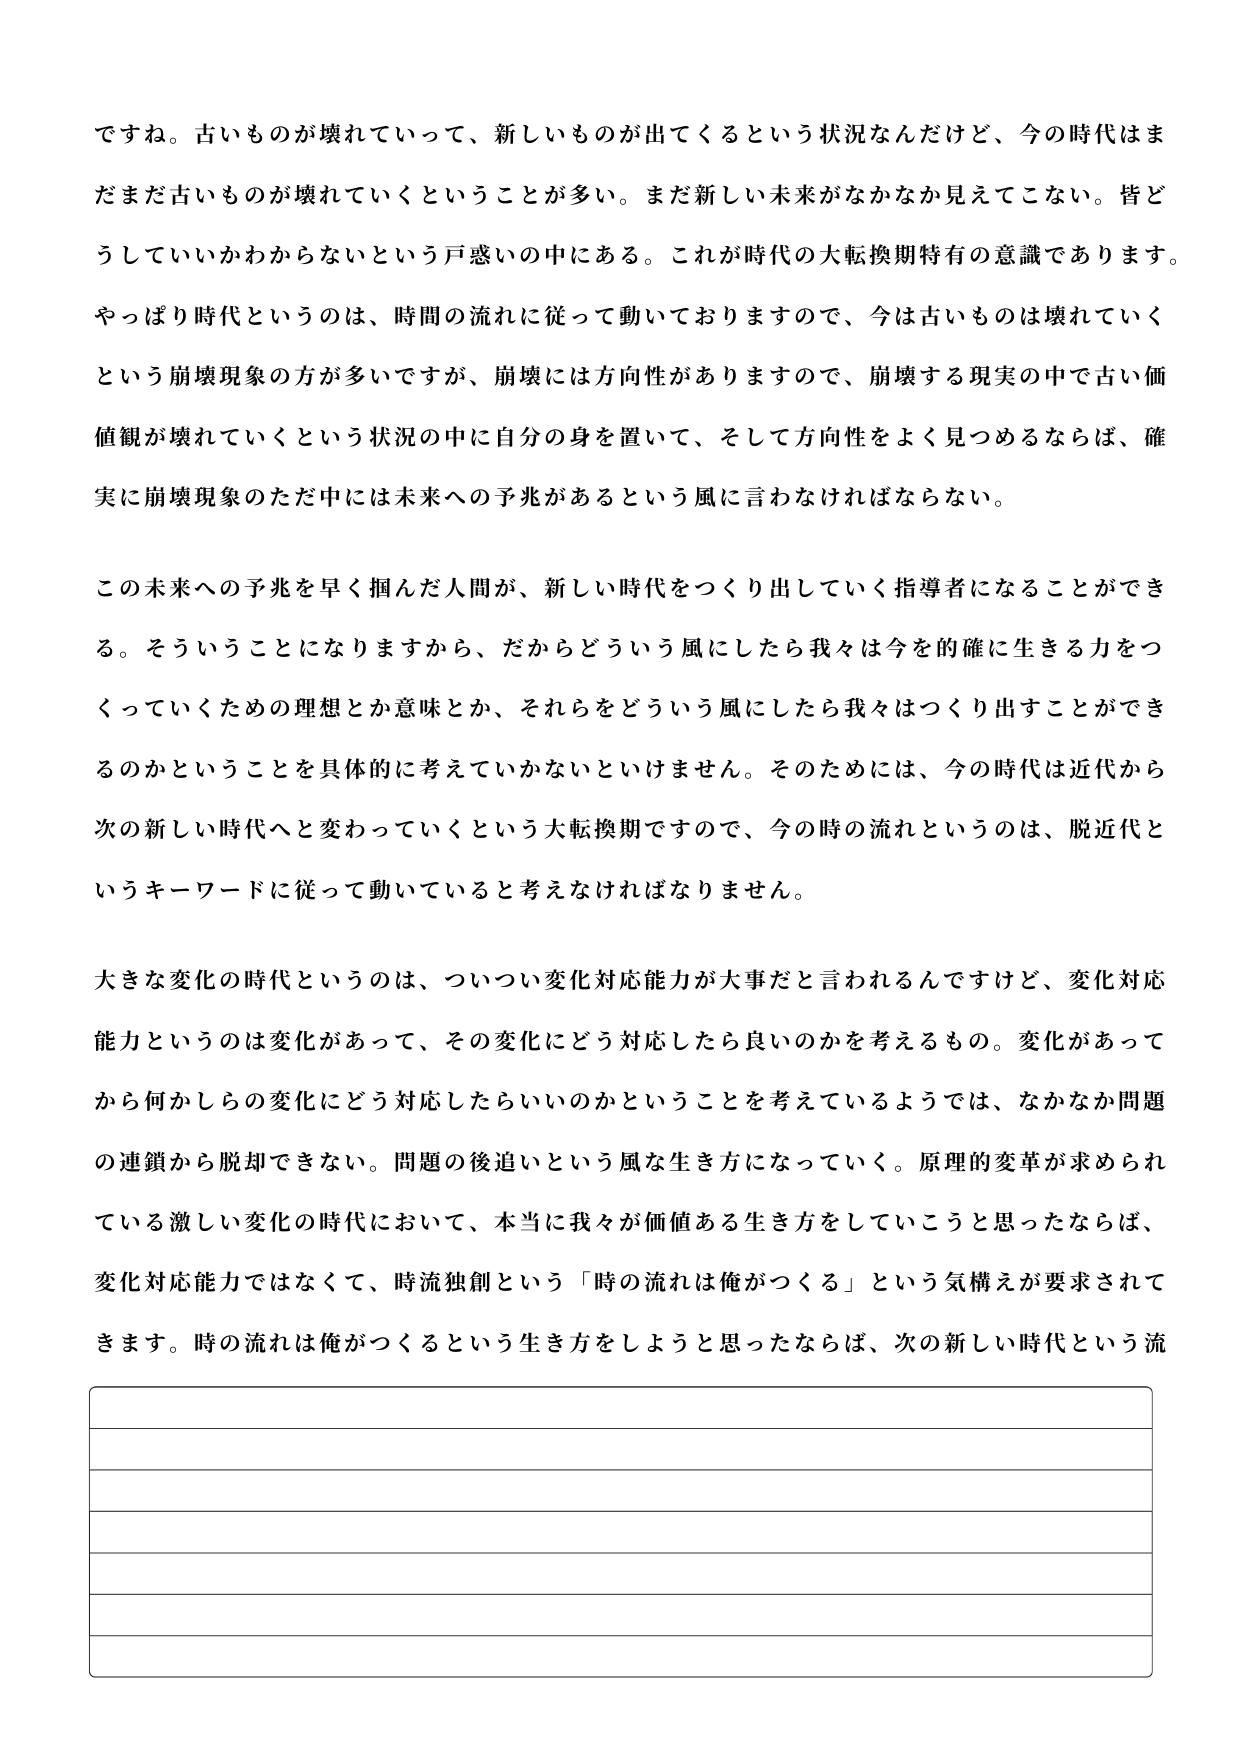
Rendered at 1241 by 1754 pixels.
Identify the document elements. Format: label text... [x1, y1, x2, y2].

picture [88, 1386, 1153, 1678]
text この未来への予兆を早く掴んだ人間が、新しい時代をつくり出していく指導者になることができる。そういうことになりますから、だからどういう風にしたら我々は今を的確に生きる力をつくっていくための理想とか意味とか、それらをどういう風にしたら我々はつくり出すことができるのかということを具体的に考えていかないといけません。そのためには、今の時代は近代から次の新しい時代へと変わっていくという大転換期ですので、今の時の流れというのは、脱近代というキーワードに従って動いていると考えなければなりません。 [94, 556, 1169, 919]
